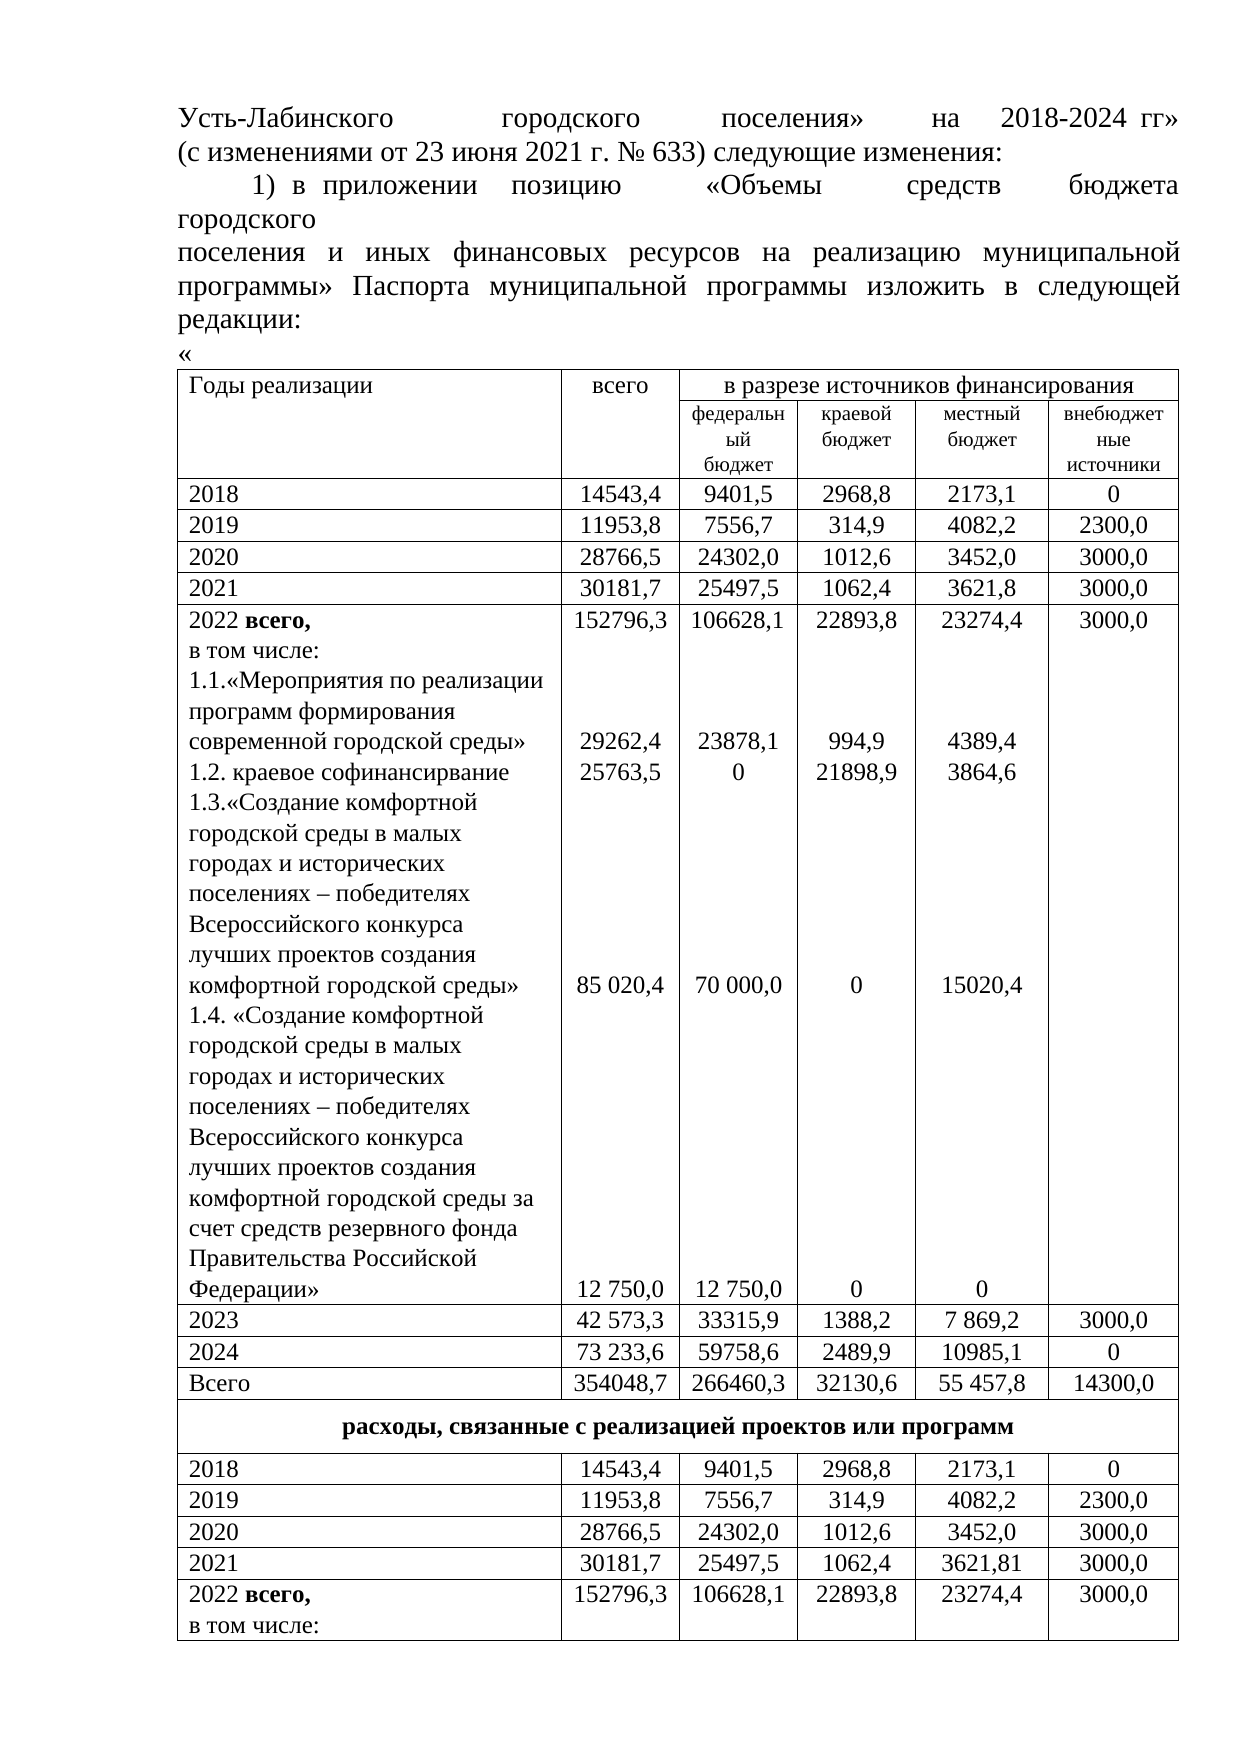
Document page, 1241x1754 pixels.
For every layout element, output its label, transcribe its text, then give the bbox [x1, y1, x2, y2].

table_cell 14543,4 [562, 479, 679, 509]
table_cell краевой бюджет [798, 401, 915, 478]
table_cell 7 869,2 [916, 1305, 1048, 1336]
table_cell 42 573,3 [562, 1305, 679, 1336]
table_cell 0 [1049, 479, 1178, 509]
table_header в разрезе источников финансирования [680, 370, 1178, 400]
table_cell 4082,2 [916, 1485, 1048, 1516]
table_cell 25497,5 [680, 1548, 797, 1578]
table_cell 3000,0 [1049, 1580, 1178, 1640]
table_cell 2020 [178, 1517, 561, 1547]
table_cell 354048,7 [562, 1368, 679, 1399]
table_cell 7556,7 [680, 1485, 797, 1516]
table_cell 2300,0 [1049, 1485, 1178, 1516]
table_cell расходы, связанные с реализацией проектов или программ [178, 1400, 1178, 1453]
table_cell 2968,8 [798, 479, 915, 509]
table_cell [680, 1580, 797, 1640]
table_cell 3452,0 [916, 1517, 1048, 1547]
text поселения и иных финансовых ресурсов на реализацию муниципальной программы» Паспорта муниципальной программы изложить в следующей редакции: [177, 234, 1181, 335]
table_cell внебюджетные источники [1049, 401, 1178, 478]
table_cell федеральный бюджет [680, 401, 797, 478]
table_cell 2489,9 [798, 1337, 915, 1367]
table_cell 2173,1 [916, 479, 1048, 509]
table_cell 1062,4 [798, 1548, 915, 1578]
table_cell 59758,6 [680, 1337, 797, 1367]
table_cell Всего [178, 1368, 561, 1399]
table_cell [916, 1580, 1048, 1640]
table_cell 0 [1049, 1337, 1178, 1367]
table_header всего [562, 370, 679, 478]
table_cell 25497,5 [680, 573, 797, 604]
table_cell 2021 [178, 573, 561, 604]
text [177, 100, 1181, 167]
table_cell 2023 [178, 1305, 561, 1336]
table_header Годы реализации [178, 370, 561, 478]
table_cell 24302,0 [680, 542, 797, 572]
table_cell 1012,6 [798, 1517, 915, 1547]
table_cell 2019 [178, 1485, 561, 1516]
table_cell 2018 [178, 479, 561, 509]
table_cell 1388,2 [798, 1305, 915, 1336]
table_cell 22893,8 994,9 21898,9 0 0 [798, 605, 915, 1304]
table_cell 14300,0 [1049, 1368, 1178, 1399]
table_cell 1062,4 [798, 573, 915, 604]
table_cell 3000,0 [1049, 1517, 1178, 1547]
table_cell 3000,0 [1049, 1305, 1178, 1336]
table_cell 73 233,6 [562, 1337, 679, 1367]
table_cell 4082,2 [916, 510, 1048, 541]
table_cell 1012,6 [798, 542, 915, 572]
table_cell 28766,5 [562, 542, 679, 572]
table_cell 23274,4 4389,4 3864,6 15020,4 0 [916, 605, 1048, 1304]
table_cell 2173,1 [916, 1454, 1048, 1484]
table_cell 3000,0 [1049, 573, 1178, 604]
table_cell 11953,8 [562, 510, 679, 541]
table_cell 30181,7 [562, 573, 679, 604]
table_cell 314,9 [798, 1485, 915, 1516]
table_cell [178, 1580, 561, 1640]
table_cell 2300,0 [1049, 510, 1178, 541]
table_cell 14543,4 [562, 1454, 679, 1484]
table_cell 0 [1049, 1454, 1178, 1484]
table_cell 2018 [178, 1454, 561, 1484]
table_cell 32130,6 [798, 1368, 915, 1399]
table_cell 314,9 [798, 510, 915, 541]
table_cell 9401,5 [680, 1454, 797, 1484]
table_cell 3000,0 [1049, 542, 1178, 572]
table_cell 7556,7 [680, 510, 797, 541]
table_cell 2021 [178, 1548, 561, 1578]
table_cell 3000,0 [1049, 605, 1178, 1304]
table_cell 3452,0 [916, 542, 1048, 572]
table_cell 9401,5 [680, 479, 797, 509]
table_cell 33315,9 [680, 1305, 797, 1336]
table_cell 11953,8 [562, 1485, 679, 1516]
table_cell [562, 1580, 679, 1640]
table_cell 24302,0 [680, 1517, 797, 1547]
table_cell 152796,3 29262,4 25763,5 85 020,4 12 750,0 [562, 605, 679, 1304]
table_cell 2024 [178, 1337, 561, 1367]
table_cell 2020 [178, 542, 561, 572]
table_cell 3621,8 [916, 573, 1048, 604]
table_cell 3000,0 [1049, 1548, 1178, 1578]
table_cell 106628,1 23878,1 0 70 000,0 12 750,0 [680, 605, 797, 1304]
table_cell 30181,7 [562, 1548, 679, 1578]
table_cell 55 457,8 [916, 1368, 1048, 1399]
table_cell 28766,5 [562, 1517, 679, 1547]
table_cell местный бюджет [916, 401, 1048, 478]
text « [177, 335, 1181, 369]
table_cell 2968,8 [798, 1454, 915, 1484]
table_cell 2019 [178, 510, 561, 541]
table_cell 10985,1 [916, 1337, 1048, 1367]
table_cell 3621,81 [916, 1548, 1048, 1578]
table_cell 266460,3 [680, 1368, 797, 1399]
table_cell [798, 1580, 915, 1640]
text 1) в приложении позицию «Объемы средств бюджета городского [177, 167, 1181, 234]
